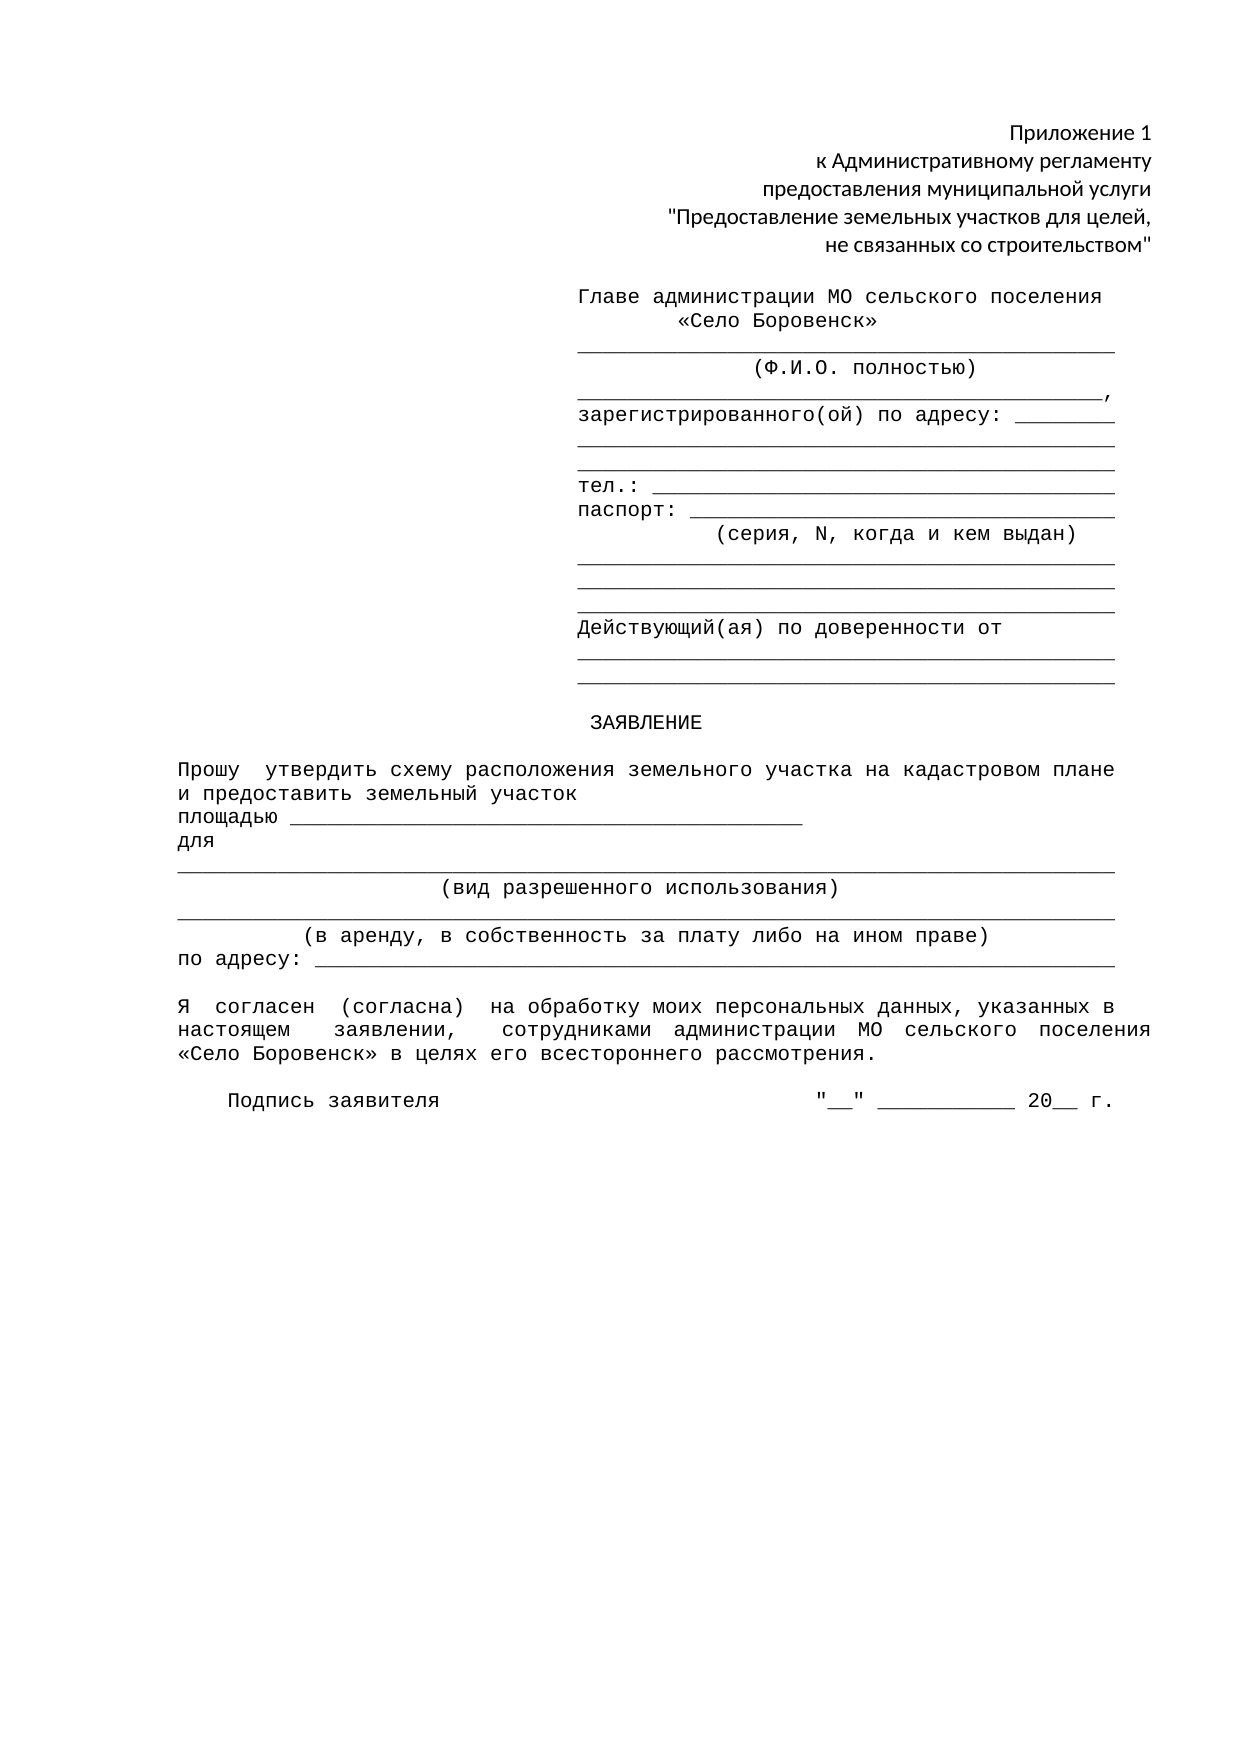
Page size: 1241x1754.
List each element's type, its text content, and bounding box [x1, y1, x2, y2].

text Действующий(ая) по доверенности от [177, 617, 1152, 641]
text для [177, 830, 1152, 854]
text предоставления муниципальной услуги [177, 174, 1152, 202]
text Я согласен (согласна) на обработку моих персональных данных, указанных в [177, 996, 1152, 1019]
text тел.: _____________________________________ [177, 475, 1152, 499]
text к Административному регламенту [177, 146, 1152, 174]
text не связанных со строительством" [177, 230, 1152, 258]
text паспорт: __________________________________ [177, 499, 1152, 523]
text ___________________________________________ [177, 641, 1152, 664]
text __________________________________________, [177, 381, 1152, 404]
text Подпись заявителя "__" ___________ 20__ г. [177, 1090, 1152, 1114]
text Прошу утвердить схему расположения земельного участка на кадастровом плане [177, 759, 1152, 783]
text ___________________________________________ [177, 333, 1152, 357]
text ЗАЯВЛЕНИЕ [177, 712, 1152, 736]
text (в аренду, в собственность за плату либо на ином праве) [177, 925, 1152, 948]
text ___________________________________________ [177, 452, 1152, 475]
text по адресу: ________________________________________________________________ [177, 948, 1152, 972]
text ___________________________________________ [177, 428, 1152, 452]
text "Предоставление земельных участков для целей, [177, 202, 1152, 230]
text (вид разрешенного использования) [177, 877, 1152, 901]
text ___________________________________________ [177, 546, 1152, 570]
text Приложение 1 [177, 118, 1152, 146]
text ___________________________________________________________________________ [177, 901, 1152, 925]
text ___________________________________________ [177, 594, 1152, 617]
text ___________________________________________________________________________ [177, 854, 1152, 877]
text зарегистрированного(ой) по адресу: ________ [177, 404, 1152, 428]
text (Ф.И.О. полностью) [177, 357, 1152, 381]
text (серия, N, когда и кем выдан) [177, 523, 1152, 546]
text ___________________________________________ [177, 570, 1152, 594]
text площадью _________________________________________ [177, 806, 1152, 830]
text ___________________________________________ [177, 664, 1152, 688]
text Главе администрации МО сельского поселения [177, 286, 1152, 310]
text настоящем заявлении, сотрудниками администрации МО сельского поселения «Село Боровенск» в целях его всестороннего рассмотрения. [177, 1019, 1152, 1067]
text и предоставить земельный участок [177, 783, 1152, 806]
text «Село Боровенск» [177, 310, 1152, 333]
